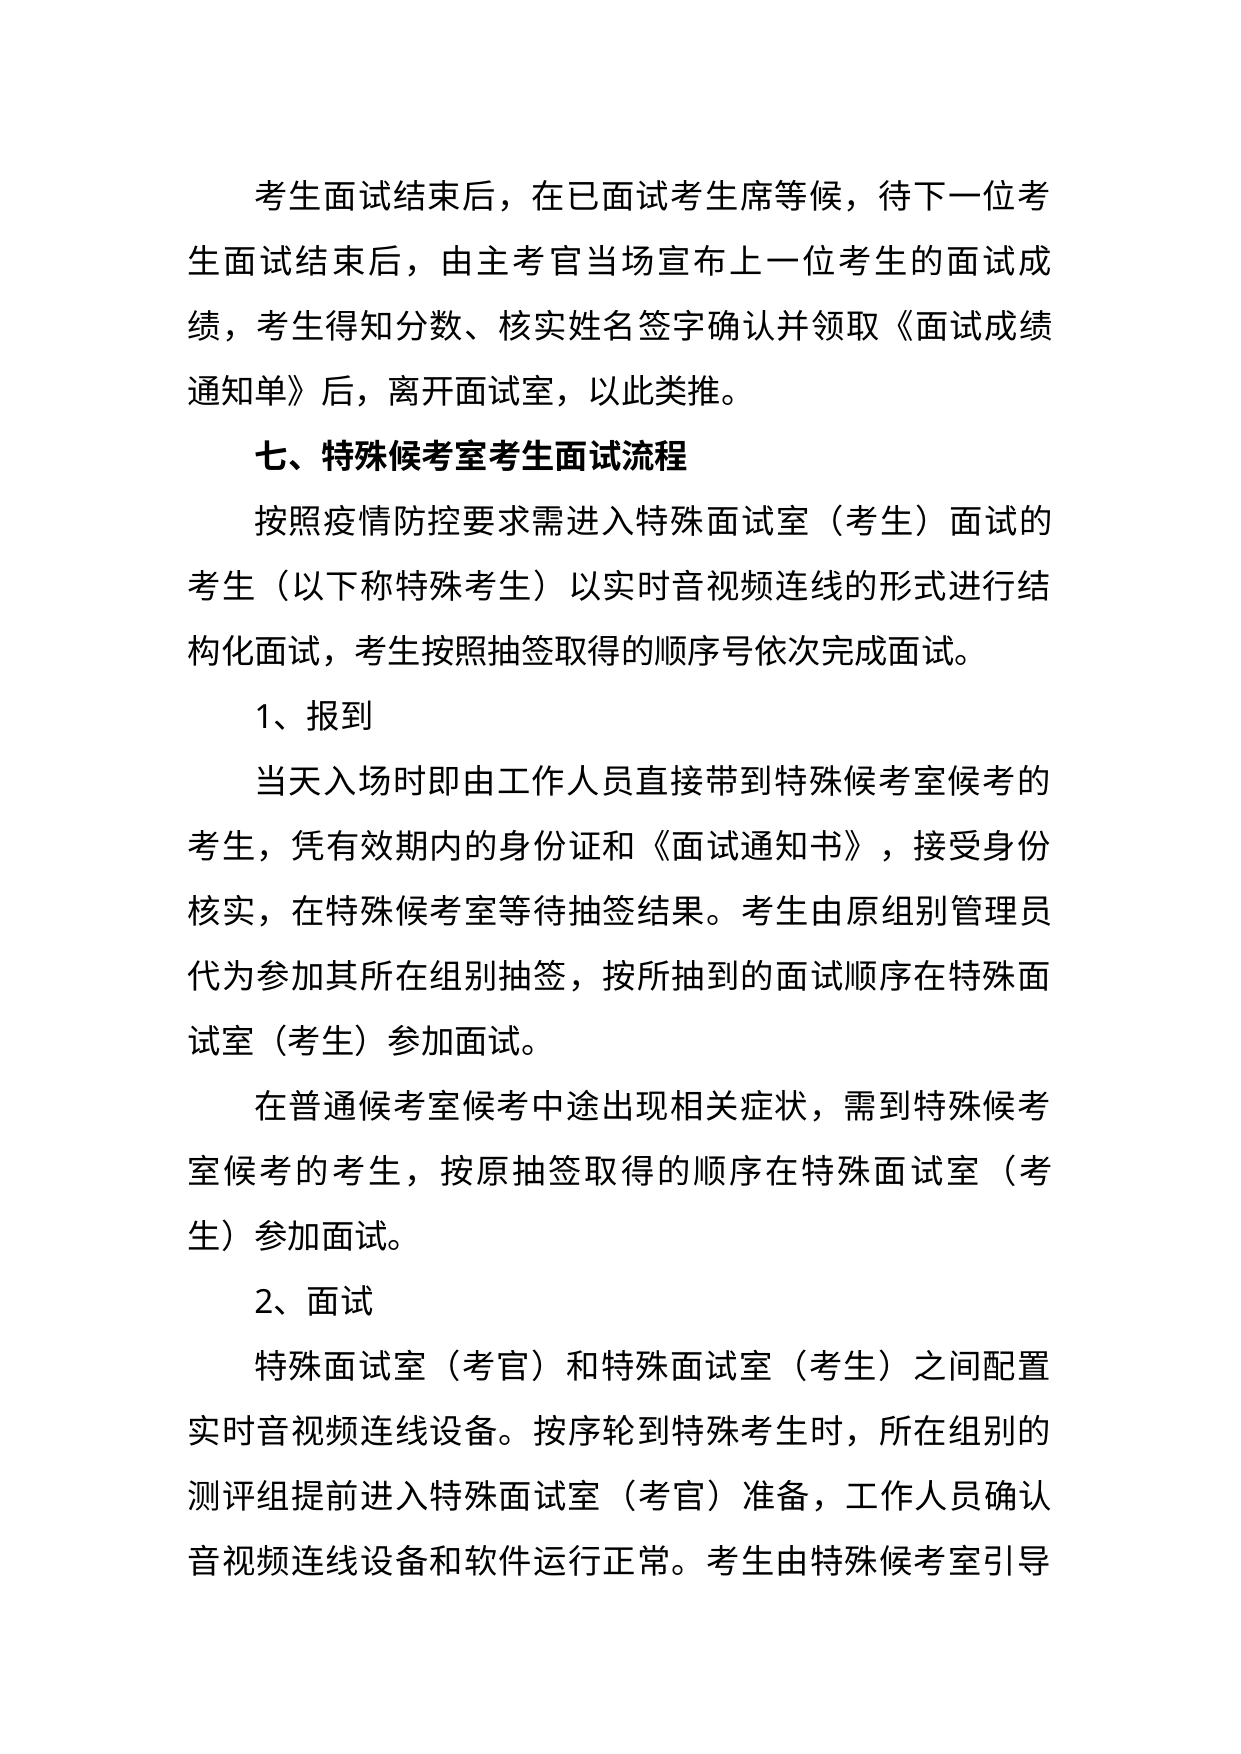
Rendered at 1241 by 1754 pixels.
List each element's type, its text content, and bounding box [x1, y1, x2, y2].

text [187, 1332, 1053, 1592]
text 当天入场时即由工作人员直接带到特殊候考室候考的考生，凭有效期内的身份证和《面试通知书》，接受身份核实，在特殊候考室等待抽签结果。考生由原组别管理员代为参加其所在组别抽签，按所抽到的面试顺序在特殊面试室（考生）参加面试。 [187, 747, 1053, 1072]
text 按照疫情防控要求需进入特殊面试室（考生）面试的考生（以下称特殊考生）以实时音视频连线的形式进行结构化面试，考生按照抽签取得的顺序号依次完成面试。 [187, 487, 1053, 682]
text 2、面试 [187, 1267, 1053, 1332]
text 在普通候考室候考中途出现相关症状，需到特殊候考室候考的考生，按原抽签取得的顺序在特殊面试室（考生）参加面试。 [187, 1072, 1053, 1267]
text 七、特殊候考室考生面试流程 [187, 422, 1053, 487]
text 1、报到 [187, 682, 1053, 747]
text 考生面试结束后，在已面试考生席等候，待下一位考生面试结束后，由主考官当场宣布上一位考生的面试成绩，考生得知分数、核实姓名签字确认并领取《面试成绩通知单》后，离开面试室，以此类推。 [187, 162, 1053, 422]
